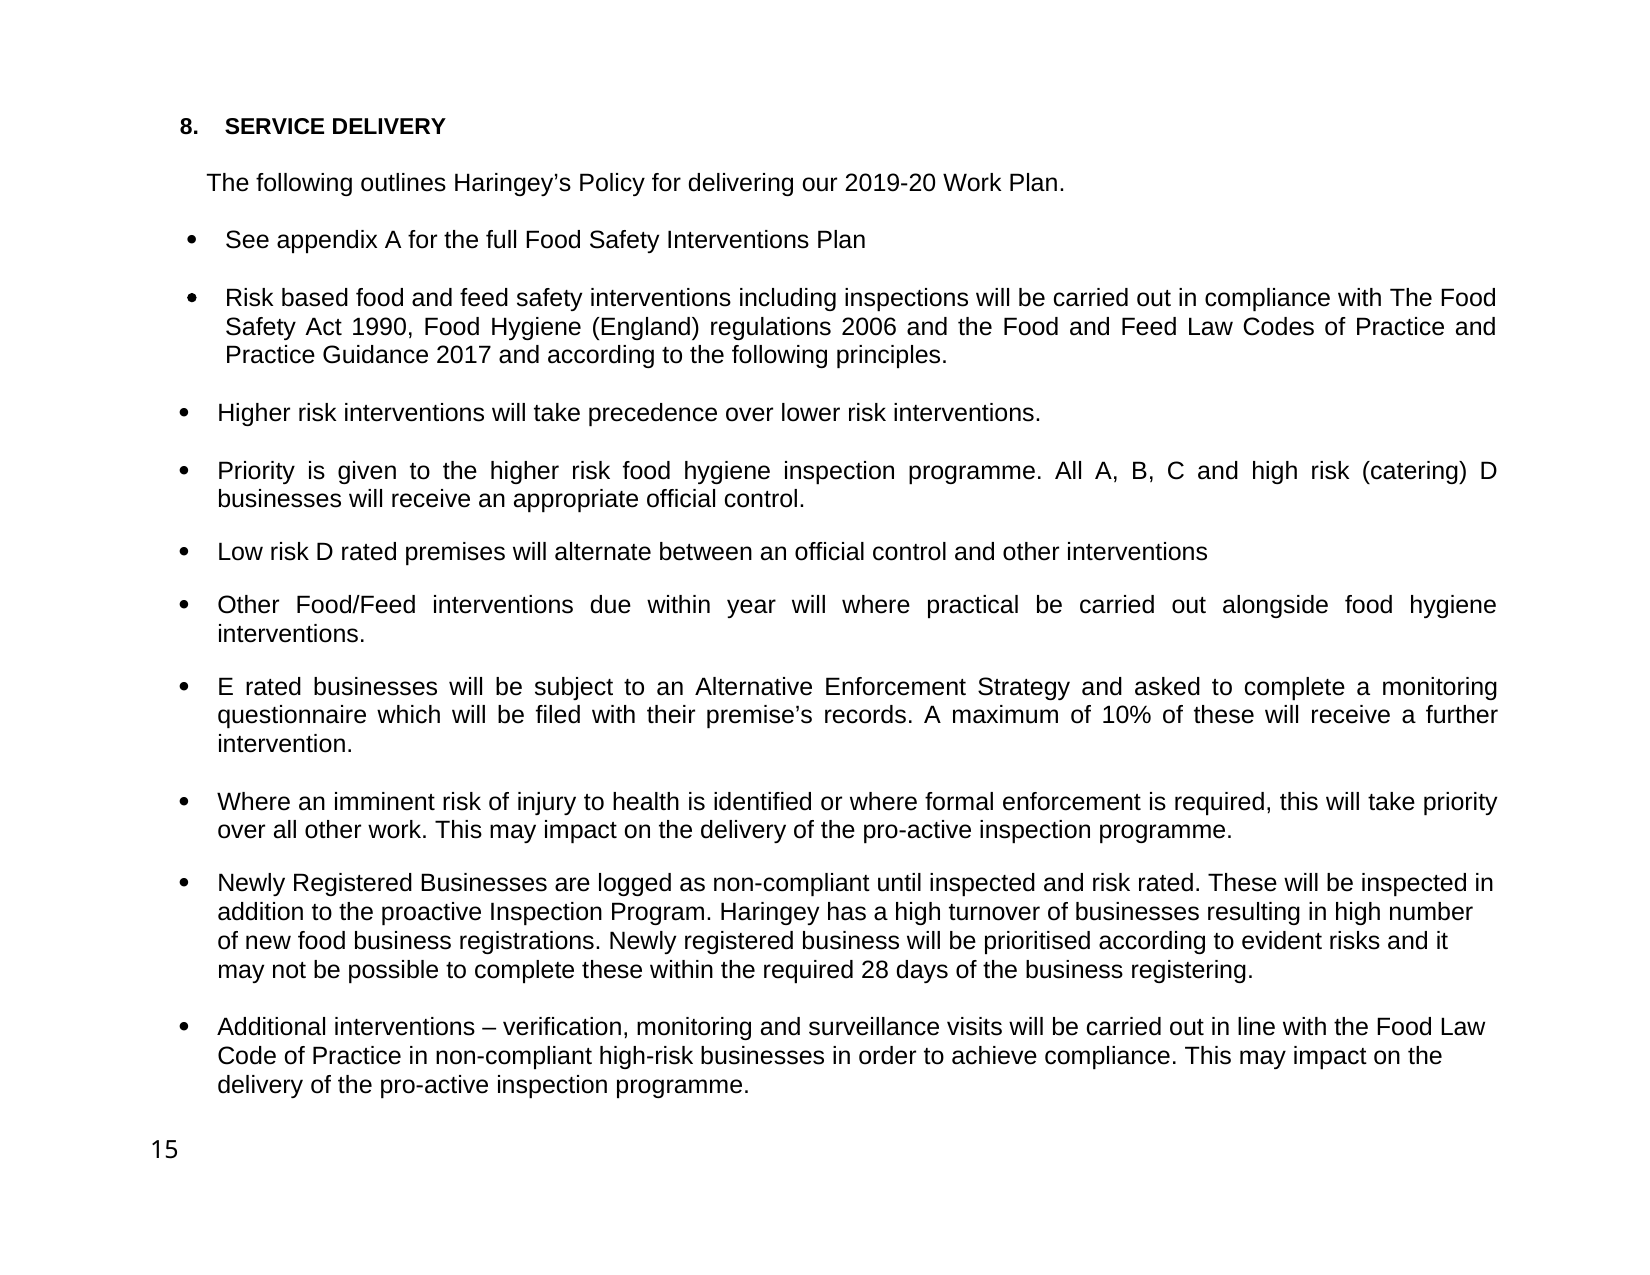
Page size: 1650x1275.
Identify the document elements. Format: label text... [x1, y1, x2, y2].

list E rated businesses will be subject to an Alternative Enforcement Strategy and asked to complete a monitoring questionnaire which will be filed with their premise’s records. A maximum of 10% of these will receive a further intervention. [179, 672, 1500, 758]
list Risk based food and feed safety interventions including inspections will be carried out in compliance with The Food Safety Act 1990, Food Hygiene (England) regulations 2006 and the Food and Feed Law Codes of Practice and Practice Guidance 2017 and according to the following principles. [187, 283, 1500, 369]
list Newly Registered Businesses are logged as non-compliant until inspected and risk rated. These will be inspected in addition to the proactive Inspection Program. Haringey has a high turnover of businesses resulting in high number of new food business registrations. Newly registered business will be prioritised according to evident risks and it may not be possible to complete these within the required 28 days of the business registering. [179, 868, 1500, 983]
list Additional interventions – verification, monitoring and surveillance visits will be carried out in line with the Food Law Code of Practice in non-compliant high-risk businesses in order to achieve compliance. This may impact on the delivery of the pro-active inspection programme. [179, 1012, 1500, 1098]
list Higher risk interventions will take precedence over lower risk interventions. [179, 398, 1500, 427]
subtitle The following outlines Haringey’s Policy for delivering our 2019-20 Work Plan. [206, 168, 1500, 197]
list Low risk D rated premises will alternate between an official control and other interventions [179, 537, 1500, 566]
list Where an imminent risk of injury to health is identified or where formal enforcement is required, this will take priority over all other work. This may impact on the delivery of the pro-active inspection programme. [179, 787, 1500, 844]
subtitle Service Delivery [179, 113, 1500, 139]
list Priority is given to the higher risk food hygiene inspection programme. All A, B, C and high risk (catering) D businesses will receive an appropriate official control. [179, 456, 1500, 513]
list See appendix A for the full Food Safety Interventions Plan [187, 225, 1500, 254]
list Other Food/Feed interventions due within year will where practical be carried out alongside food hygiene interventions. [179, 590, 1500, 648]
